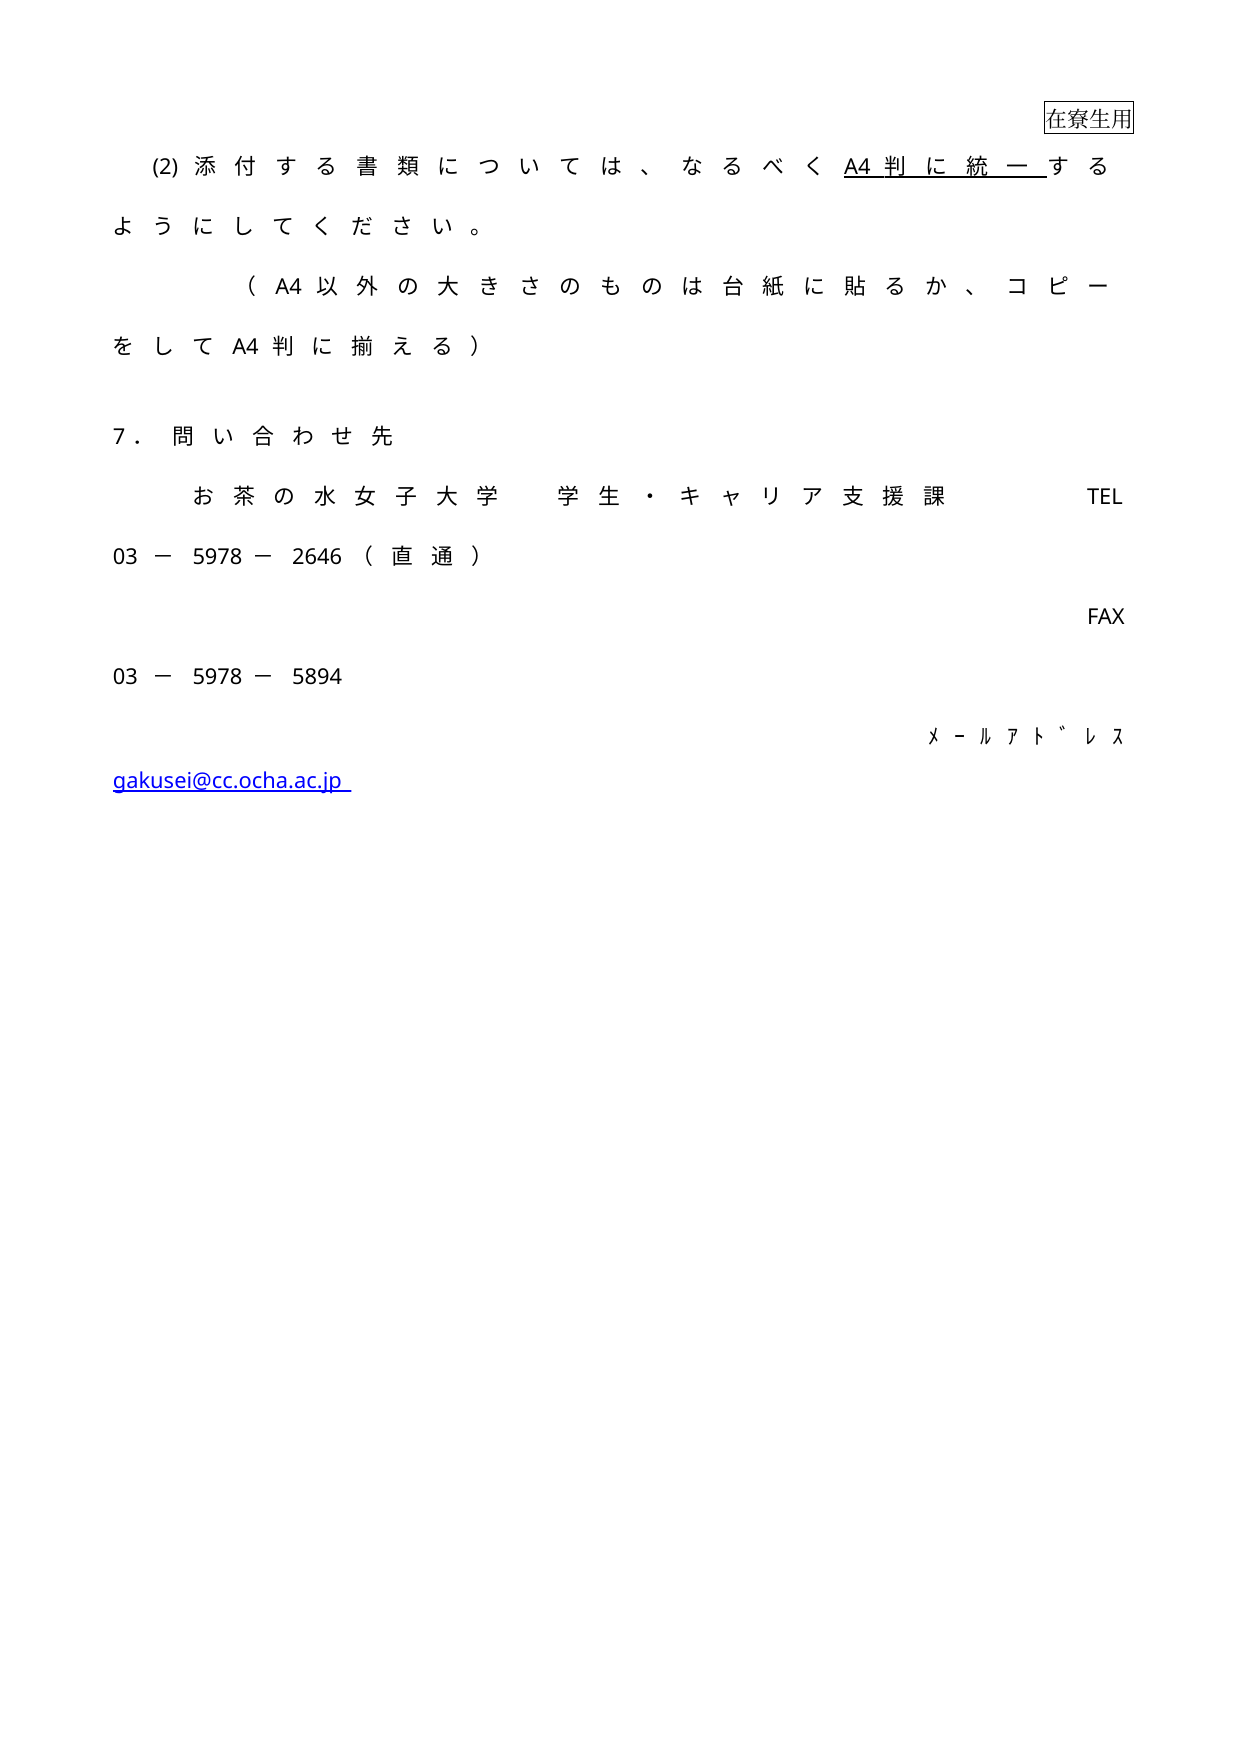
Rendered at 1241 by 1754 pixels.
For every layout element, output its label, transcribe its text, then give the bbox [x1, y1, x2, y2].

text （A4以外の大きさのものは台紙に貼るか、コピーをしてA4判に揃える） [113, 255, 1127, 375]
text 7．問い合わせ先 [113, 405, 1127, 465]
text (2) 添付する書類については、なるべくA4判に統一するようにしてください。 [113, 135, 1127, 255]
text FAX 03－5978－5894 [113, 585, 1127, 705]
text お茶の水女子大学 学生・キャリア支援課 TEL 03－5978－2646（直通） [113, 465, 1127, 585]
text ﾒｰﾙｱﾄﾞﾚｽ gakusei@cc.ocha.ac.jp [113, 705, 1127, 795]
